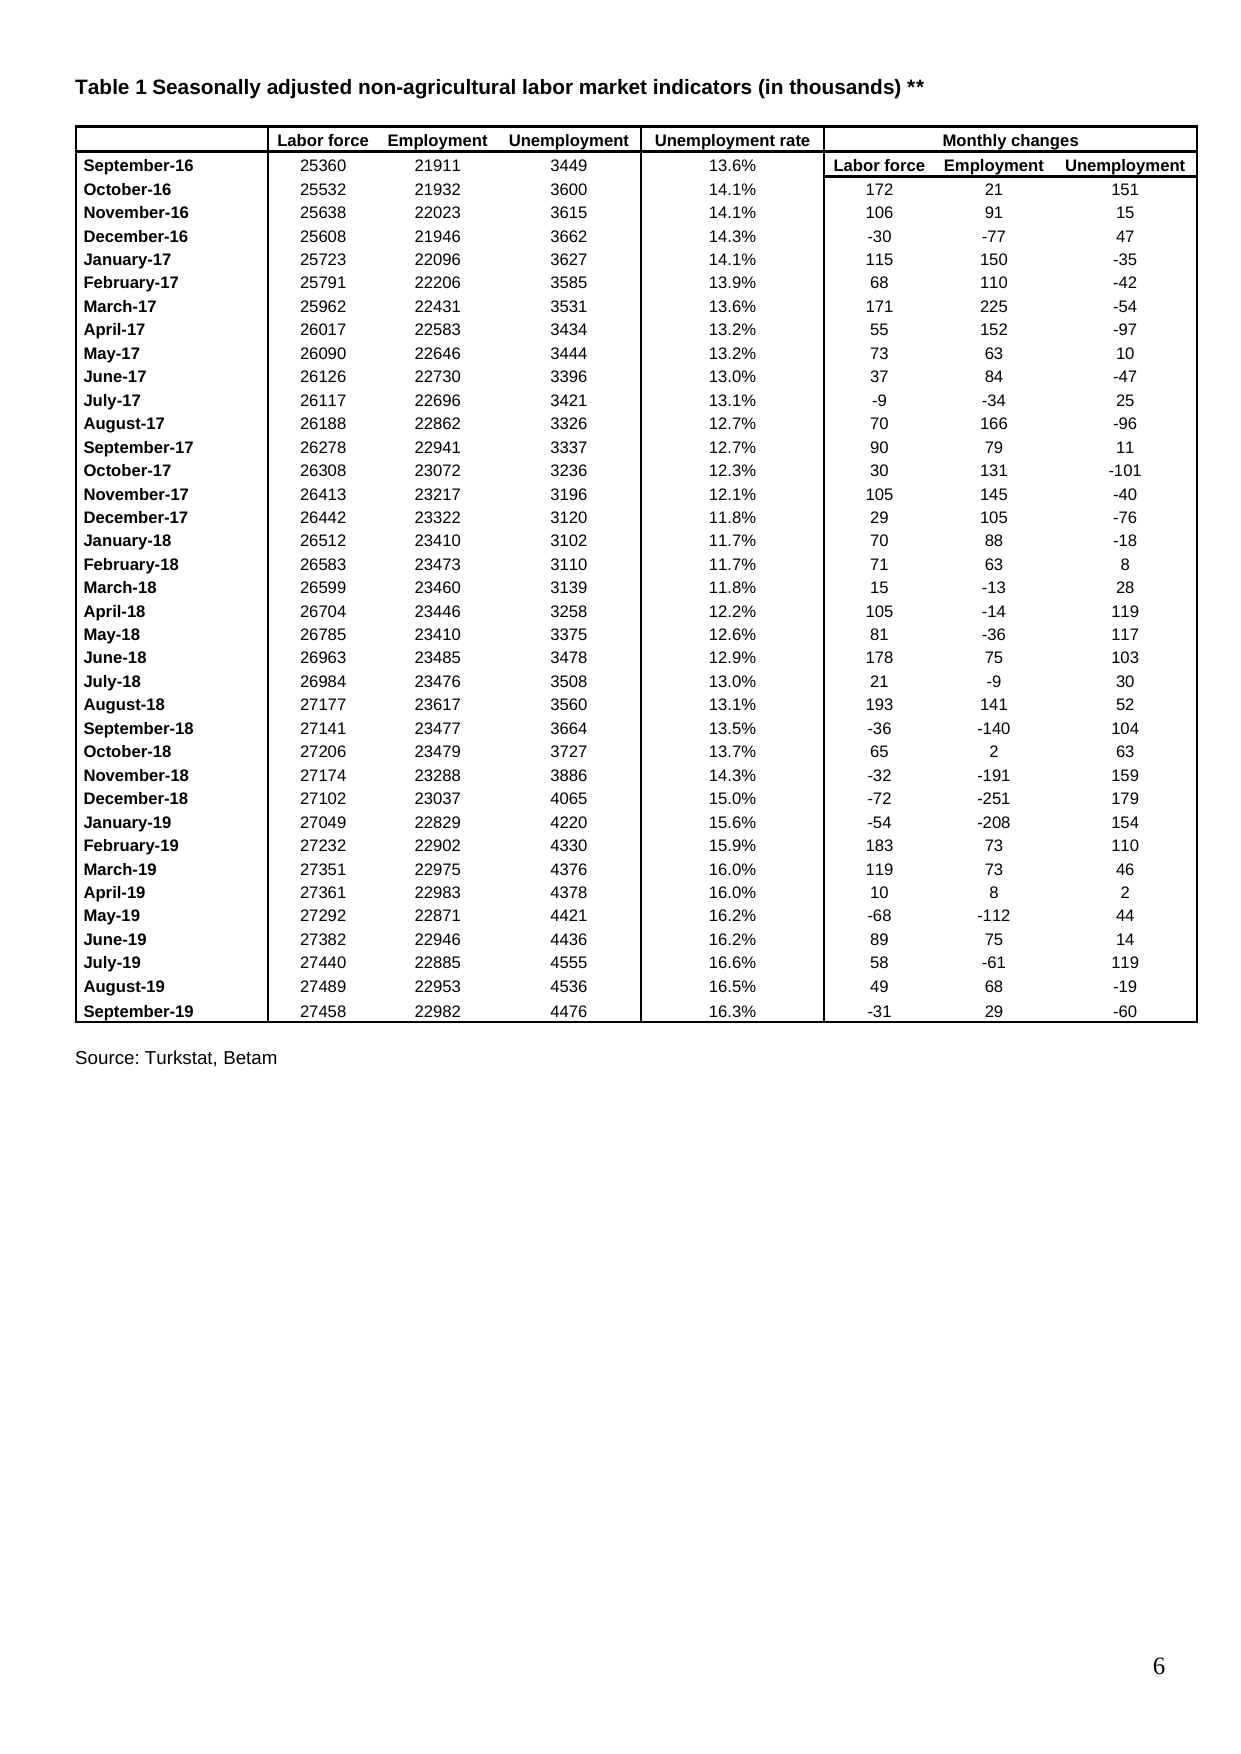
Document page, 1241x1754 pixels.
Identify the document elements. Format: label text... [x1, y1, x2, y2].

table_cell 25360 [269, 153, 378, 175]
table_cell -76 [1053, 504, 1196, 527]
table_cell 29 [825, 504, 934, 527]
table_cell 4421 [497, 902, 640, 925]
table_cell 151 [1053, 178, 1196, 199]
table_cell 27292 [269, 902, 378, 925]
table_cell 166 [934, 410, 1053, 433]
table_cell 88 [934, 527, 1053, 550]
table_cell 13.6% [642, 153, 823, 175]
table_cell 26442 [269, 504, 378, 527]
table_cell 3421 [497, 386, 640, 410]
table_cell 4378 [497, 879, 640, 902]
table_cell 23473 [378, 550, 497, 574]
table_cell 23288 [378, 761, 497, 785]
table_cell -251 [934, 785, 1053, 808]
table_cell 26090 [269, 339, 378, 363]
table_cell 22696 [378, 386, 497, 410]
table_cell 3110 [497, 550, 640, 574]
table_cell 14.1% [642, 246, 823, 269]
table_cell 28 [1053, 574, 1196, 597]
table_cell 105 [825, 597, 934, 621]
table_cell 26188 [269, 410, 378, 433]
table_cell March-17 [77, 293, 267, 316]
table_cell 4555 [497, 949, 640, 972]
table_cell 58 [825, 949, 934, 972]
table_cell November-18 [77, 761, 267, 785]
table_cell 3326 [497, 410, 640, 433]
table_cell 15.6% [642, 808, 823, 832]
table_cell 27489 [269, 972, 378, 996]
table_cell 13.9% [642, 269, 823, 292]
table_cell -60 [1053, 996, 1196, 1021]
table_cell 225 [934, 293, 1053, 316]
table_cell 23479 [378, 738, 497, 761]
table_cell 26278 [269, 433, 378, 457]
table_cell 3600 [497, 175, 640, 199]
table_cell 8 [934, 879, 1053, 902]
table_cell December-18 [77, 785, 267, 808]
table_cell 70 [825, 527, 934, 550]
table_cell 179 [1053, 785, 1196, 808]
table_cell 4220 [497, 808, 640, 832]
table_cell 65 [825, 738, 934, 761]
table_cell -18 [1053, 527, 1196, 550]
table_cell -14 [934, 597, 1053, 621]
table_cell 23410 [378, 621, 497, 644]
table_cell 26512 [269, 527, 378, 550]
table_cell November-16 [77, 199, 267, 222]
table_cell Labor force [825, 153, 934, 175]
table_cell -47 [1053, 363, 1196, 386]
table_cell 183 [825, 832, 934, 855]
table_cell 22431 [378, 293, 497, 316]
table_cell 14.1% [642, 199, 823, 222]
table_cell 23460 [378, 574, 497, 597]
table_cell 12.7% [642, 433, 823, 457]
table_cell 27382 [269, 925, 378, 949]
table_cell September-16 [77, 153, 267, 175]
table_cell 27141 [269, 714, 378, 738]
table_cell 10 [1053, 339, 1196, 363]
table_cell 16.3% [642, 996, 823, 1021]
table_cell 3434 [497, 316, 640, 339]
table_cell -101 [1053, 457, 1196, 480]
table_cell 16.0% [642, 879, 823, 902]
table_cell 26117 [269, 386, 378, 410]
table_cell 25638 [269, 199, 378, 222]
table_cell 27177 [269, 691, 378, 714]
table_cell -31 [825, 996, 934, 1021]
table_cell 3727 [497, 738, 640, 761]
table_cell June-19 [77, 925, 267, 949]
table_cell 23446 [378, 597, 497, 621]
table_cell 4536 [497, 972, 640, 996]
table_cell 172 [825, 178, 934, 199]
table_cell -77 [934, 222, 1053, 246]
table_cell 81 [825, 621, 934, 644]
table_cell 159 [1053, 761, 1196, 785]
table_cell 21932 [378, 175, 497, 199]
table_cell July-18 [77, 668, 267, 691]
table_cell 117 [1053, 621, 1196, 644]
table_cell 3560 [497, 691, 640, 714]
table_cell 3531 [497, 293, 640, 316]
table_cell 68 [934, 972, 1053, 996]
table_cell May-18 [77, 621, 267, 644]
table_cell 13.2% [642, 316, 823, 339]
table_cell 15 [1053, 199, 1196, 222]
table_cell -13 [934, 574, 1053, 597]
table_cell 106 [825, 199, 934, 222]
table_cell 22946 [378, 925, 497, 949]
table_cell 46 [1053, 855, 1196, 878]
table_cell 15.9% [642, 832, 823, 855]
table_cell 25608 [269, 222, 378, 246]
table_cell 70 [825, 410, 934, 433]
table_cell 23217 [378, 480, 497, 503]
table_cell 14 [1053, 925, 1196, 949]
table_cell 150 [934, 246, 1053, 269]
table_cell 145 [934, 480, 1053, 503]
table_header Unemployment rate [642, 128, 823, 150]
table_cell 22885 [378, 949, 497, 972]
table_cell 89 [825, 925, 934, 949]
table_cell July-19 [77, 949, 267, 972]
table_cell 4376 [497, 855, 640, 878]
table_cell 26413 [269, 480, 378, 503]
table_cell August-19 [77, 972, 267, 996]
table_cell 13.2% [642, 339, 823, 363]
table_cell January-17 [77, 246, 267, 269]
table_cell 193 [825, 691, 934, 714]
table_cell 73 [934, 855, 1053, 878]
table_cell 3585 [497, 269, 640, 292]
table_cell 22871 [378, 902, 497, 925]
table_cell 30 [1053, 668, 1196, 691]
table_cell 3615 [497, 199, 640, 222]
table_cell 14.3% [642, 222, 823, 246]
table_cell 3375 [497, 621, 640, 644]
table_cell -36 [934, 621, 1053, 644]
table_header Unemployment [497, 128, 640, 150]
table_cell 26704 [269, 597, 378, 621]
table_cell -9 [825, 386, 934, 410]
table_cell 26984 [269, 668, 378, 691]
table_cell July-17 [77, 386, 267, 410]
table_cell -208 [934, 808, 1053, 832]
table_cell 12.6% [642, 621, 823, 644]
table_cell -97 [1053, 316, 1196, 339]
table_cell Employment [934, 153, 1053, 175]
table_cell -19 [1053, 972, 1196, 996]
table_cell 22982 [378, 996, 497, 1021]
table_cell -72 [825, 785, 934, 808]
table_cell 30 [825, 457, 934, 480]
table_cell -191 [934, 761, 1053, 785]
table_header Employment [378, 128, 497, 150]
table_cell 25532 [269, 175, 378, 199]
table_cell June-18 [77, 644, 267, 667]
table_cell 55 [825, 316, 934, 339]
table_cell Unemployment [1053, 153, 1196, 175]
table_cell 21946 [378, 222, 497, 246]
table_cell 21911 [378, 153, 497, 175]
table_cell 12.2% [642, 597, 823, 621]
table_cell 4330 [497, 832, 640, 855]
table_cell 13.5% [642, 714, 823, 738]
table_cell 21 [934, 178, 1053, 199]
table_cell -54 [825, 808, 934, 832]
table_cell 63 [934, 550, 1053, 574]
table_cell 12.3% [642, 457, 823, 480]
table_cell -32 [825, 761, 934, 785]
table_cell 27174 [269, 761, 378, 785]
table_cell 26308 [269, 457, 378, 480]
table_cell 3236 [497, 457, 640, 480]
table_cell 47 [1053, 222, 1196, 246]
table_cell 13.1% [642, 691, 823, 714]
table_cell 3478 [497, 644, 640, 667]
table_cell -54 [1053, 293, 1196, 316]
table_header Monthly changes [825, 128, 1196, 150]
table_cell 105 [934, 504, 1053, 527]
table_cell 15 [825, 574, 934, 597]
table_cell 3508 [497, 668, 640, 691]
table_cell 14.3% [642, 761, 823, 785]
table_cell 12.9% [642, 644, 823, 667]
table_cell 131 [934, 457, 1053, 480]
table_cell 16.5% [642, 972, 823, 996]
table_cell 22862 [378, 410, 497, 433]
table_cell 22646 [378, 339, 497, 363]
table_cell 49 [825, 972, 934, 996]
table_cell -112 [934, 902, 1053, 925]
table_cell 141 [934, 691, 1053, 714]
table_cell -34 [934, 386, 1053, 410]
table_cell 11.8% [642, 504, 823, 527]
table_cell 22975 [378, 855, 497, 878]
table_cell 29 [934, 996, 1053, 1021]
table_cell 15.0% [642, 785, 823, 808]
table_cell February-17 [77, 269, 267, 292]
text Table 1 Seasonally adjusted non-agricultural labor market indicators (in thousands) ** [75, 75, 1165, 99]
table_cell 8 [1053, 550, 1196, 574]
table_cell 13.0% [642, 363, 823, 386]
table_cell September-17 [77, 433, 267, 457]
table_cell March-19 [77, 855, 267, 878]
table_cell 27458 [269, 996, 378, 1021]
table_cell October-16 [77, 175, 267, 199]
table_cell 3196 [497, 480, 640, 503]
table_cell April-18 [77, 597, 267, 621]
table_cell 75 [934, 925, 1053, 949]
table_cell 13.0% [642, 668, 823, 691]
table_cell -30 [825, 222, 934, 246]
table_cell 44 [1053, 902, 1196, 925]
table_cell September-18 [77, 714, 267, 738]
table_cell February-18 [77, 550, 267, 574]
table_cell 16.2% [642, 902, 823, 925]
table_cell 104 [1053, 714, 1196, 738]
table_cell April-17 [77, 316, 267, 339]
table_cell 22730 [378, 363, 497, 386]
table_cell 119 [1053, 949, 1196, 972]
table_header Labor force [269, 128, 378, 150]
table_cell -35 [1053, 246, 1196, 269]
table_cell 178 [825, 644, 934, 667]
table_cell December-16 [77, 222, 267, 246]
table_cell -96 [1053, 410, 1196, 433]
table_cell 26599 [269, 574, 378, 597]
table_cell -9 [934, 668, 1053, 691]
table_header [77, 128, 267, 150]
table_cell 11 [1053, 433, 1196, 457]
table_cell 119 [825, 855, 934, 878]
table_cell 12.7% [642, 410, 823, 433]
table_cell 90 [825, 433, 934, 457]
table_cell 25 [1053, 386, 1196, 410]
table_cell -42 [1053, 269, 1196, 292]
table_cell 3662 [497, 222, 640, 246]
text Source: Turkstat, Betam [75, 1047, 1165, 1068]
table_cell 26583 [269, 550, 378, 574]
table_cell 22941 [378, 433, 497, 457]
table_cell 115 [825, 246, 934, 269]
table_cell November-17 [77, 480, 267, 503]
table_cell 52 [1053, 691, 1196, 714]
table_cell 152 [934, 316, 1053, 339]
table_cell 23037 [378, 785, 497, 808]
table_cell 13.6% [642, 293, 823, 316]
table_cell 27102 [269, 785, 378, 808]
table_cell 4436 [497, 925, 640, 949]
table_cell 91 [934, 199, 1053, 222]
table_cell 3664 [497, 714, 640, 738]
table_cell 27351 [269, 855, 378, 878]
table_cell 63 [934, 339, 1053, 363]
table_cell 26785 [269, 621, 378, 644]
table_cell January-19 [77, 808, 267, 832]
table_cell 16.6% [642, 949, 823, 972]
table_cell -61 [934, 949, 1053, 972]
table_cell 63 [1053, 738, 1196, 761]
table_cell 3449 [497, 153, 640, 175]
table_cell -40 [1053, 480, 1196, 503]
table_cell 23477 [378, 714, 497, 738]
table_cell 23072 [378, 457, 497, 480]
table_cell 27361 [269, 879, 378, 902]
table_cell June-17 [77, 363, 267, 386]
table_cell 27440 [269, 949, 378, 972]
table_cell 3102 [497, 527, 640, 550]
table_cell August-17 [77, 410, 267, 433]
table_cell 14.1% [642, 175, 823, 199]
table_cell 105 [825, 480, 934, 503]
table_cell 21 [825, 668, 934, 691]
table_cell 3627 [497, 246, 640, 269]
table_cell 68 [825, 269, 934, 292]
table_cell 27049 [269, 808, 378, 832]
table_cell 73 [825, 339, 934, 363]
table_cell -140 [934, 714, 1053, 738]
table_cell 23476 [378, 668, 497, 691]
table_cell May-17 [77, 339, 267, 363]
table_cell 3139 [497, 574, 640, 597]
table_cell 25791 [269, 269, 378, 292]
table_cell 3886 [497, 761, 640, 785]
table_cell 12.1% [642, 480, 823, 503]
table_cell -68 [825, 902, 934, 925]
table_cell 3258 [497, 597, 640, 621]
table_cell 13.1% [642, 386, 823, 410]
table_cell 84 [934, 363, 1053, 386]
table_cell October-17 [77, 457, 267, 480]
table_cell 16.2% [642, 925, 823, 949]
table_cell 3337 [497, 433, 640, 457]
table_cell 22023 [378, 199, 497, 222]
table_cell 103 [1053, 644, 1196, 667]
table_cell January-18 [77, 527, 267, 550]
table_cell 4476 [497, 996, 640, 1021]
table_cell 2 [934, 738, 1053, 761]
table_cell 171 [825, 293, 934, 316]
table_cell 4065 [497, 785, 640, 808]
table_cell 22583 [378, 316, 497, 339]
table_cell September-19 [77, 996, 267, 1021]
table_cell 11.7% [642, 527, 823, 550]
table_cell May-19 [77, 902, 267, 925]
table_cell April-19 [77, 879, 267, 902]
table_cell 23485 [378, 644, 497, 667]
table_cell 11.7% [642, 550, 823, 574]
table_cell 23617 [378, 691, 497, 714]
table_cell 25723 [269, 246, 378, 269]
table_cell 27206 [269, 738, 378, 761]
table_cell 26126 [269, 363, 378, 386]
table_cell 3120 [497, 504, 640, 527]
table_cell 110 [1053, 832, 1196, 855]
table_cell 79 [934, 433, 1053, 457]
table_cell 119 [1053, 597, 1196, 621]
table_cell 23410 [378, 527, 497, 550]
table_cell 13.7% [642, 738, 823, 761]
table_cell 10 [825, 879, 934, 902]
table_cell October-18 [77, 738, 267, 761]
table_cell 22206 [378, 269, 497, 292]
table_cell 27232 [269, 832, 378, 855]
table_cell 3396 [497, 363, 640, 386]
table_cell 154 [1053, 808, 1196, 832]
table_cell 3444 [497, 339, 640, 363]
table_cell 26017 [269, 316, 378, 339]
table_cell 110 [934, 269, 1053, 292]
table_cell 26963 [269, 644, 378, 667]
table_cell 22096 [378, 246, 497, 269]
table_cell 22829 [378, 808, 497, 832]
table_cell 22953 [378, 972, 497, 996]
table_cell -36 [825, 714, 934, 738]
table_cell 71 [825, 550, 934, 574]
table_cell 22983 [378, 879, 497, 902]
table_cell 73 [934, 832, 1053, 855]
table_cell 23322 [378, 504, 497, 527]
table_cell 37 [825, 363, 934, 386]
table_cell 75 [934, 644, 1053, 667]
table_cell 16.0% [642, 855, 823, 878]
table_cell December-17 [77, 504, 267, 527]
table_cell August-18 [77, 691, 267, 714]
table_cell March-18 [77, 574, 267, 597]
table_cell 11.8% [642, 574, 823, 597]
table_cell 2 [1053, 879, 1196, 902]
table_cell 22902 [378, 832, 497, 855]
table_cell February-19 [77, 832, 267, 855]
table_cell 25962 [269, 293, 378, 316]
